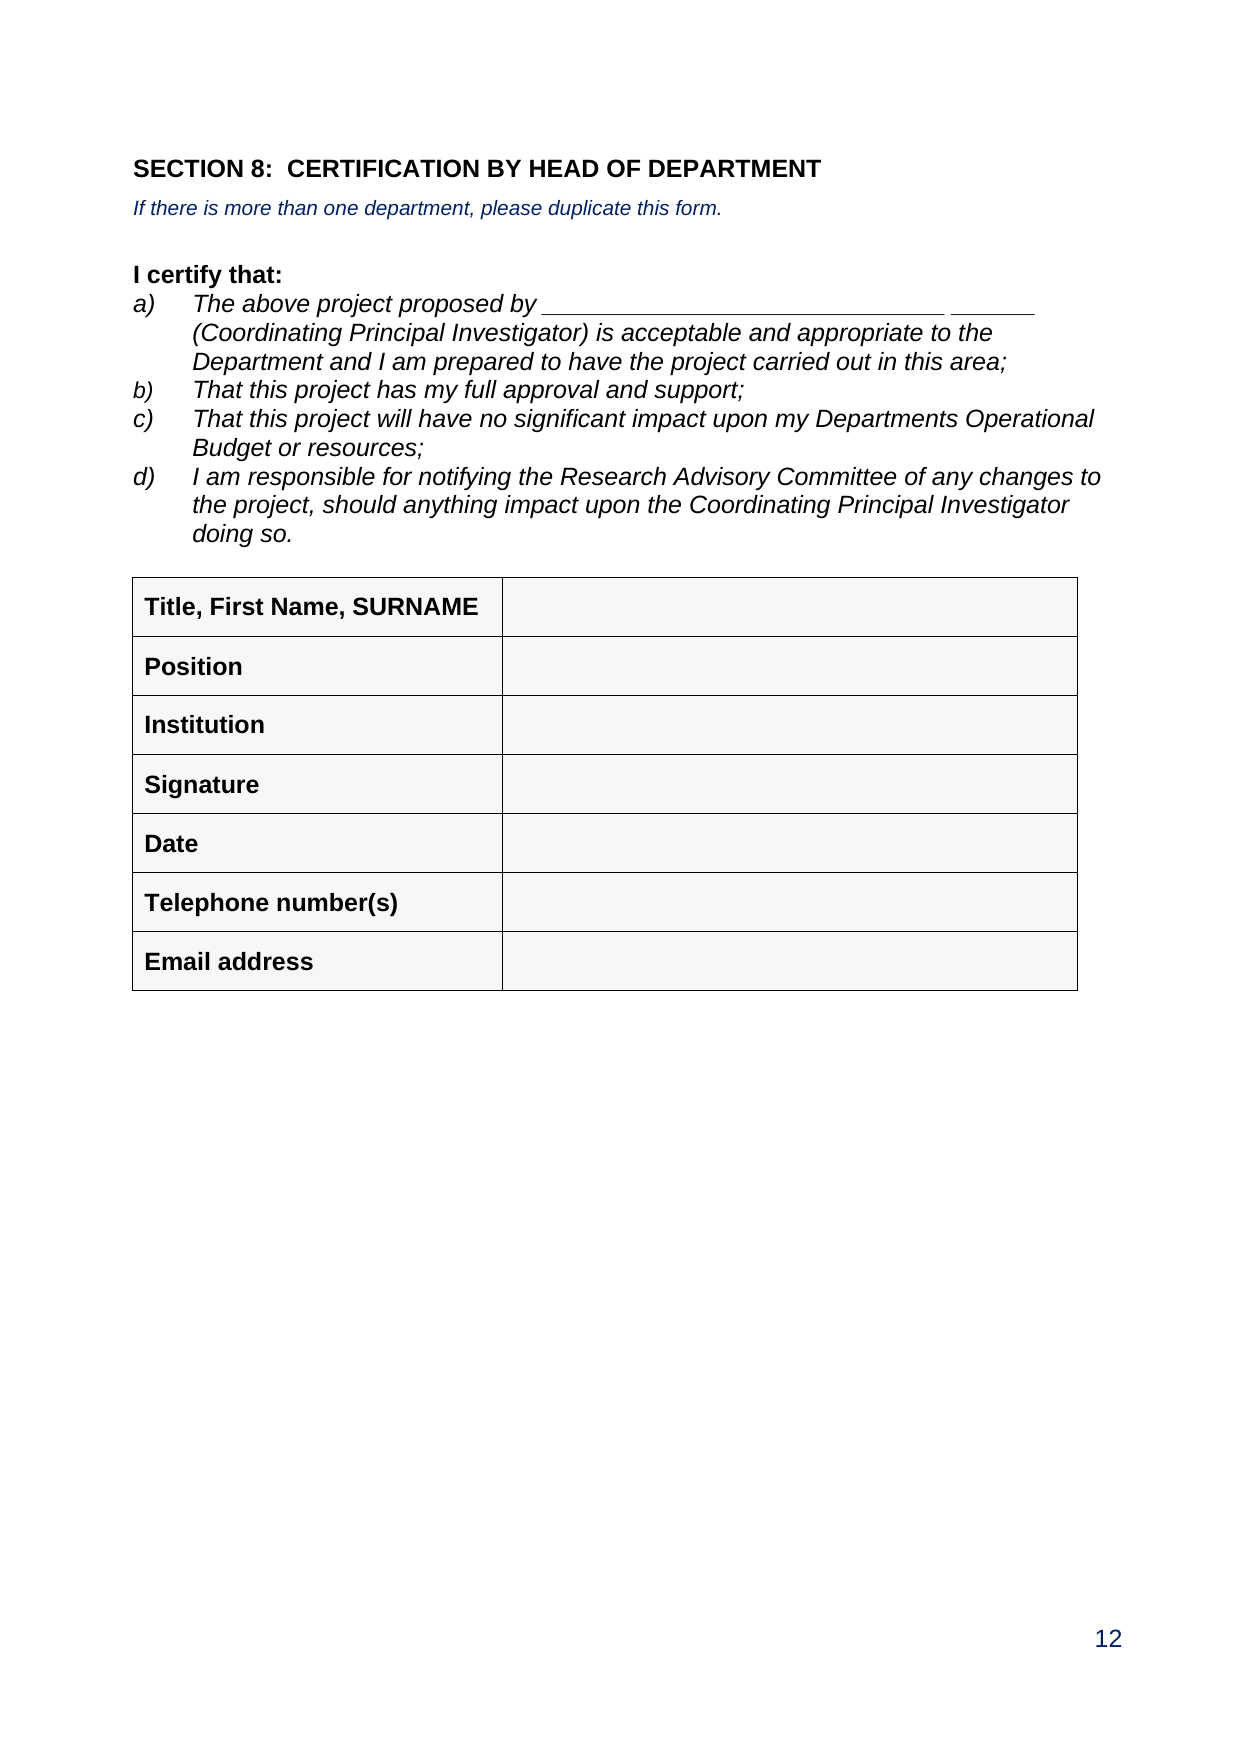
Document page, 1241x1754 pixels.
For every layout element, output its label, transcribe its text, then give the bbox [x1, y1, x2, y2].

text If there is more than one department, please duplicate this form. [133, 195, 1122, 219]
table_cell Signature [133, 755, 502, 813]
table_cell Email address [133, 932, 502, 990]
table_cell [503, 873, 1077, 931]
table_cell [503, 637, 1077, 695]
table_cell Date [133, 814, 502, 872]
table_cell Institution [133, 696, 502, 754]
table_cell [503, 696, 1077, 754]
list I am responsible for notifying the Research Advisory Committee of any changes to the project, should anything impact upon the Coordinating Principal Investigator doing so. [133, 462, 1122, 548]
table_cell [503, 814, 1077, 872]
list The above project proposed by _____________________________ ______ (Coordinating Principal Investigator) is acceptable and appropriate to the Department and I am prepared to have the project carried out in this area; [133, 289, 1122, 376]
list That this project will have no significant impact upon my Departments Operational Budget or resources; [133, 404, 1122, 462]
text I certify that: [133, 261, 1122, 289]
table_header Title, First Name, SURNAME [133, 578, 502, 636]
list That this project has my full approval and support; [133, 376, 1122, 404]
table_cell Position [133, 637, 502, 695]
table_cell [503, 932, 1077, 990]
table_header [503, 578, 1077, 636]
subtitle SECTION 8: CERTIFICATION BY HEAD OF DEPARTMENT [133, 154, 1122, 183]
table_cell [503, 755, 1077, 813]
table_cell Telephone number(s) [133, 873, 502, 931]
